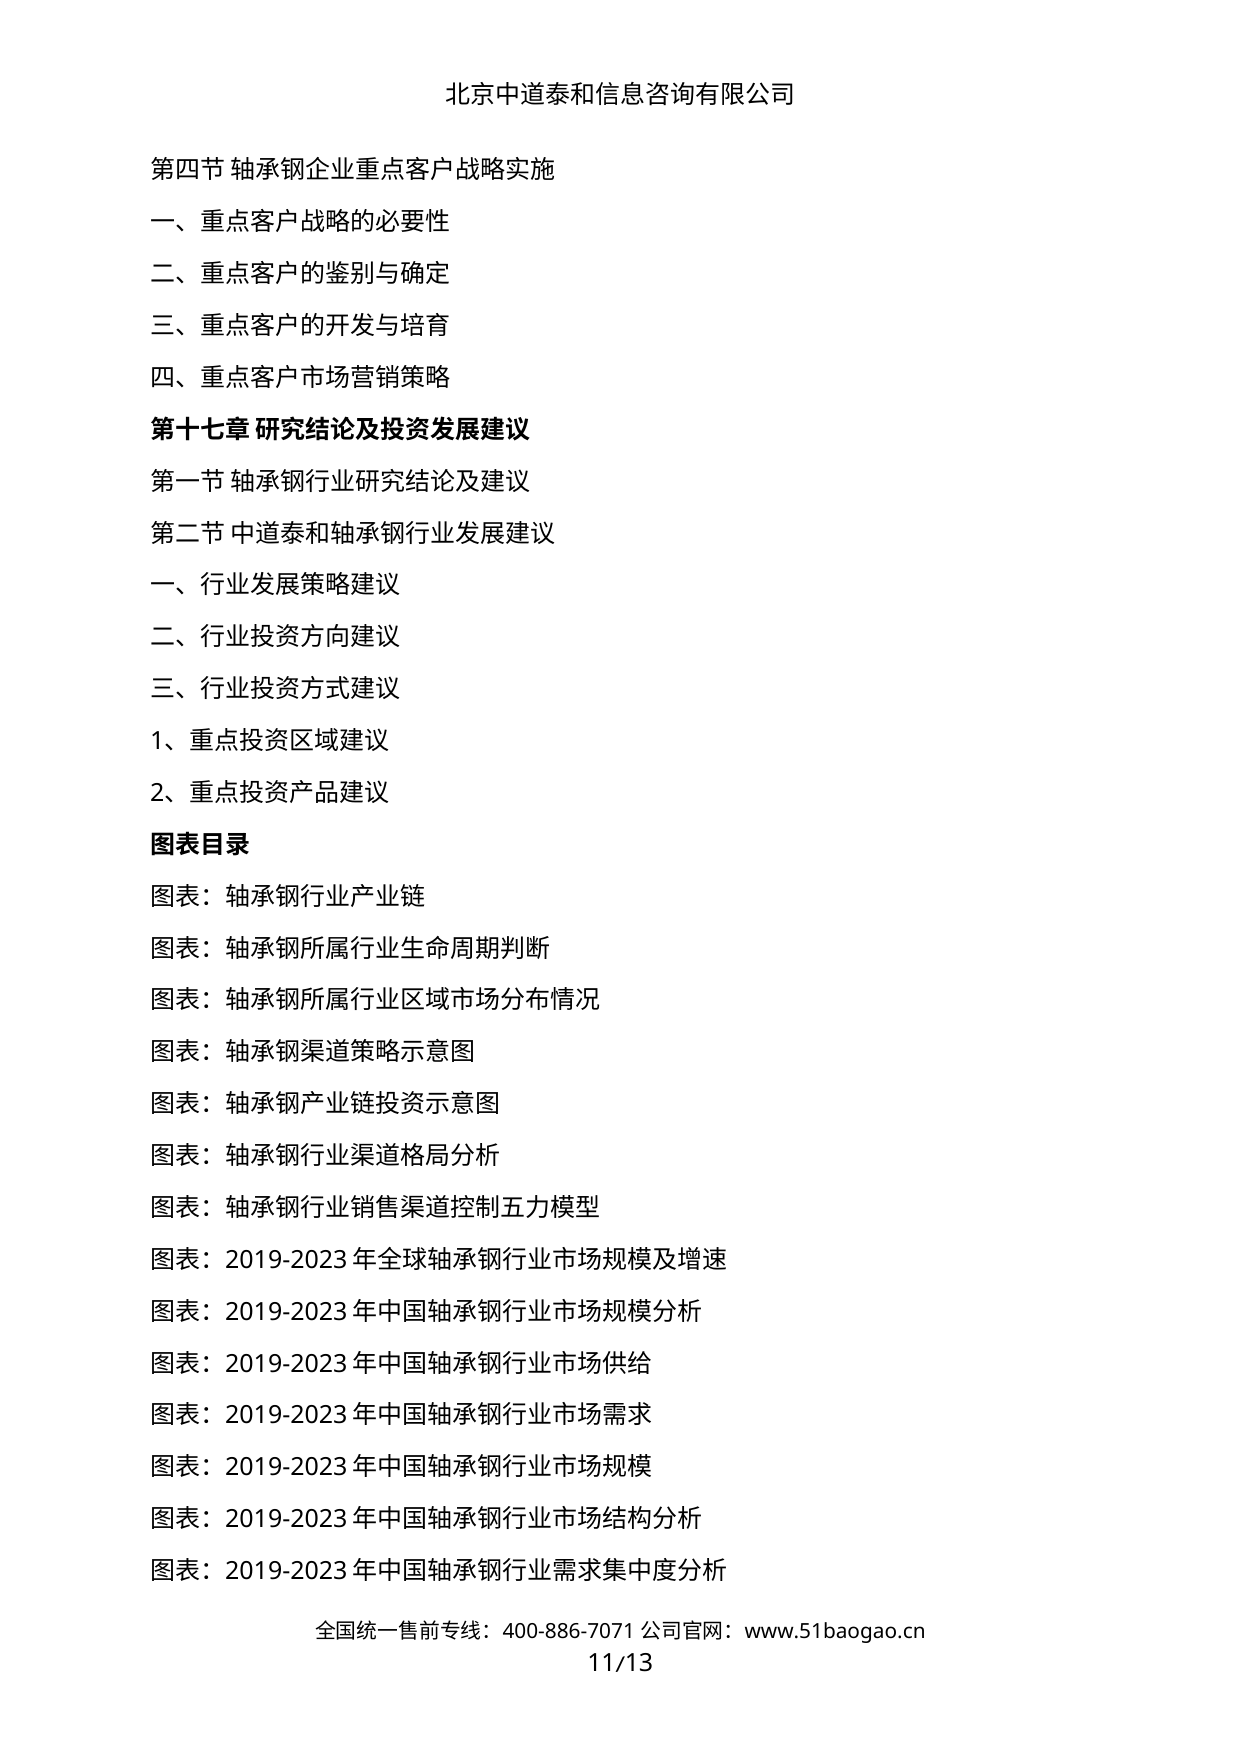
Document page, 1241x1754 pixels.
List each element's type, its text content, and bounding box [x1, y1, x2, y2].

text 四、重点客户市场营销策略 [150, 357, 1090, 394]
text 1、重点投资区域建议 [150, 721, 1090, 757]
text 图表：轴承钢产业链投资示意图 [150, 1084, 1090, 1120]
text 图表：轴承钢渠道策略示意图 [150, 1032, 1090, 1068]
text 图表：2019-2023年全球轴承钢行业市场规模及增速 [150, 1239, 1090, 1276]
text 一、行业发展策略建议 [150, 565, 1090, 601]
text 图表：2019-2023年中国轴承钢行业需求集中度分析 [150, 1551, 1090, 1587]
text 图表：轴承钢行业渠道格局分析 [150, 1136, 1090, 1172]
text 图表：2019-2023年中国轴承钢行业市场规模分析 [150, 1291, 1090, 1327]
text 第十七章 研究结论及投资发展建议 [150, 409, 1090, 446]
text 图表：轴承钢所属行业生命周期判断 [150, 928, 1090, 964]
text 二、重点客户的鉴别与确定 [150, 254, 1090, 290]
text 图表：2019-2023年中国轴承钢行业市场规模 [150, 1447, 1090, 1483]
text 图表：轴承钢行业销售渠道控制五力模型 [150, 1187, 1090, 1224]
text 图表：轴承钢行业产业链 [150, 876, 1090, 912]
text 三、行业投资方式建议 [150, 669, 1090, 705]
text 三、重点客户的开发与培育 [150, 306, 1090, 342]
text 图表：2019-2023年中国轴承钢行业市场需求 [150, 1395, 1090, 1431]
text 二、行业投资方向建议 [150, 617, 1090, 653]
text 图表：2019-2023年中国轴承钢行业市场供给 [150, 1343, 1090, 1379]
text 第四节 轴承钢企业重点客户战略实施 [150, 150, 1090, 186]
text 一、重点客户战略的必要性 [150, 202, 1090, 238]
text 2、重点投资产品建议 [150, 772, 1090, 809]
text 图表：2019-2023年中国轴承钢行业市场结构分析 [150, 1499, 1090, 1535]
text 图表目录 [150, 824, 1090, 861]
text 图表：轴承钢所属行业区域市场分布情况 [150, 980, 1090, 1016]
text 第一节 轴承钢行业研究结论及建议 [150, 461, 1090, 497]
text 第二节 中道泰和轴承钢行业发展建议 [150, 513, 1090, 549]
